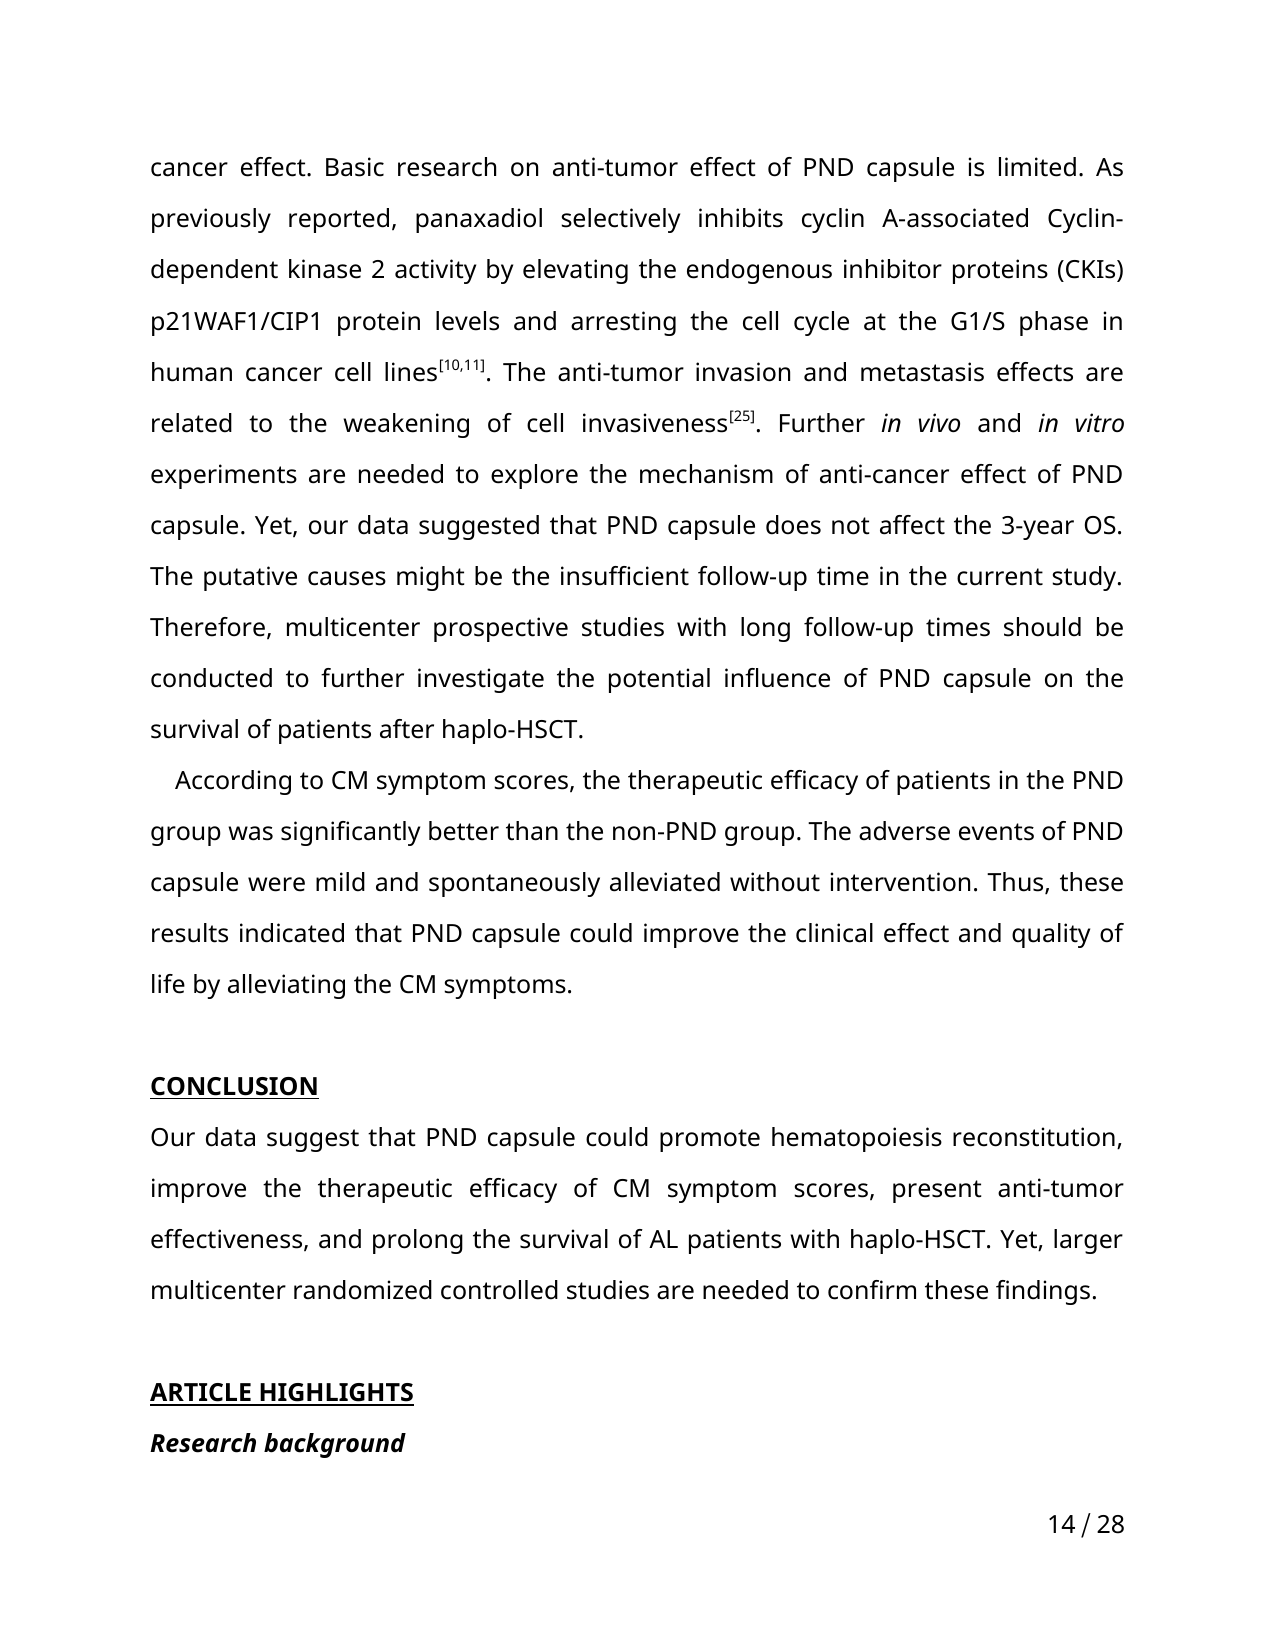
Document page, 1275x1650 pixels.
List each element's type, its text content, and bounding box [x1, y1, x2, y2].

text Research background [150, 1426, 1125, 1460]
text CONCLUSION [150, 1069, 1125, 1103]
text According to CM symptom scores, the therapeutic efficacy of patients in the PND group was significantly better than the non-PND group. The adverse events of PND capsule were mild and spontaneously alleviated without intervention. Thus, these results indicated that PND capsule could improve the clinical effect and quality of life by alleviating the CM symptoms. [150, 762, 1125, 1001]
text Our data suggest that PND capsule could promote hematopoiesis reconstitution, improve the therapeutic efficacy of CM symptom scores, present anti-tumor effectiveness, and prolong the survival of AL patients with haplo-HSCT. Yet, larger multicenter randomized controlled studies are needed to confirm these findings. [150, 1120, 1125, 1307]
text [150, 150, 1125, 746]
text ARTICLE HIGHLIGHTS [150, 1375, 1125, 1409]
